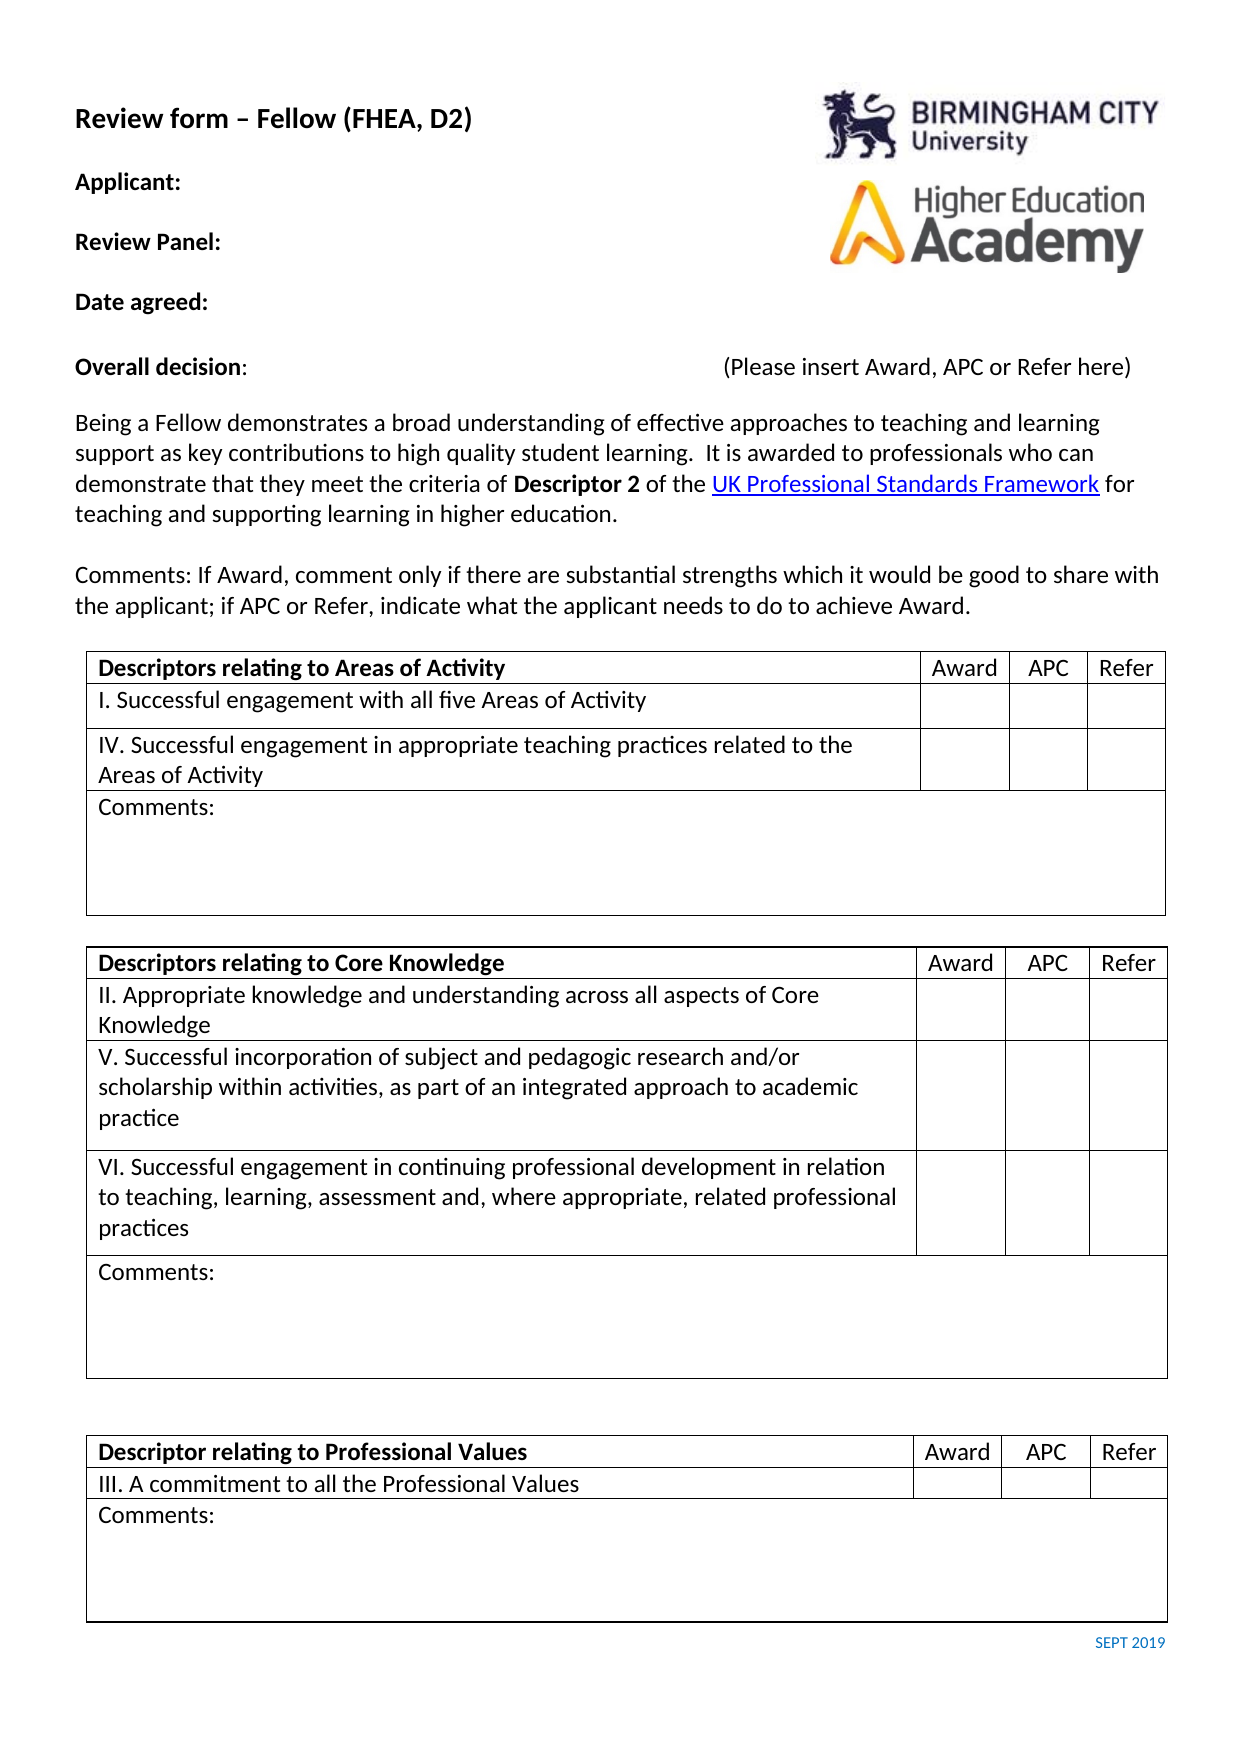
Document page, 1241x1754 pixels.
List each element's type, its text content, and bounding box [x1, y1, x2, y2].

table_cell [1088, 684, 1165, 728]
table_cell [1091, 1468, 1167, 1498]
table_header Refer [1090, 948, 1167, 978]
table_cell Comments: [87, 1256, 1167, 1378]
picture [830, 256, 1144, 273]
table_header Award [914, 1436, 1001, 1467]
table_header Refer [1088, 652, 1165, 683]
table_cell [917, 979, 1005, 1040]
table_header Award [921, 652, 1009, 683]
table_cell IV. Successful engagement in appropriate teaching practices related to the Areas of Activity [87, 729, 920, 790]
table_cell [917, 1151, 1005, 1255]
table_cell Comments: [87, 791, 1165, 915]
table_header Descriptors relating to Areas of Activity [87, 652, 920, 683]
table_cell III. A commitment to all the Professional Values [87, 1468, 913, 1498]
table_cell VI. Successful engagement in continuing professional development in relation to teaching, learning, assessment and, where appropriate, related professional practices [87, 1151, 916, 1255]
subtitle Applicant: [75, 166, 1165, 196]
table_cell [1010, 729, 1087, 790]
table_cell [921, 684, 1009, 728]
text Being a Fellow demonstrates a broad understanding of effective approaches to teaching and learning support as key contributions to high quality student learning. It is awarded to professionals who can demonstrate that they meet the criteria of Descriptor 2 of the UK Professional Standards Framework for teaching and supporting learning in higher education. [75, 407, 1165, 529]
table_cell [1090, 979, 1167, 1040]
table_cell [1006, 1041, 1089, 1150]
subtitle Review Panel: [75, 226, 1165, 256]
table_header Award [917, 948, 1005, 978]
table_header Descriptor relating to Professional Values [87, 1436, 913, 1467]
table_cell [1002, 1468, 1090, 1498]
subtitle Overall decision: (Please insert Award, APC or Refer here) [75, 351, 1165, 382]
table_cell [917, 1041, 1005, 1150]
subtitle Review form – Fellow (FHEA, D2) [75, 100, 1165, 136]
table_header APC [1010, 652, 1087, 683]
table_header Descriptors relating to Core Knowledge [87, 948, 916, 978]
table_header Refer [1091, 1436, 1167, 1467]
text Comments: If Award, comment only if there are substantial strengths which it would be good to share with the applicant; if APC or Refer, indicate what the applicant needs to do to achieve Award. [75, 559, 1165, 621]
table_header APC [1002, 1436, 1090, 1467]
table_cell II. Appropriate knowledge and understanding across all aspects of Core Knowledge [87, 979, 916, 1040]
table_cell [914, 1468, 1001, 1498]
table_cell [1006, 979, 1089, 1040]
table_header APC [1006, 948, 1089, 978]
table_cell V. Successful incorporation of subject and pedagogic research and/or scholarship within activities, as part of an integrated approach to academic practice [87, 1041, 916, 1150]
table_cell Comments: [87, 1499, 1167, 1621]
picture [815, 82, 1166, 166]
table_cell [1010, 684, 1087, 728]
table_cell [1006, 1151, 1089, 1255]
table_cell [921, 729, 1009, 790]
table_cell [1088, 729, 1165, 790]
table_cell [1090, 1041, 1167, 1150]
picture [830, 196, 1144, 226]
table_cell [1090, 1151, 1167, 1255]
table_cell I. Successful engagement with all five Areas of Activity [87, 684, 920, 728]
subtitle Date agreed: [75, 286, 1165, 316]
